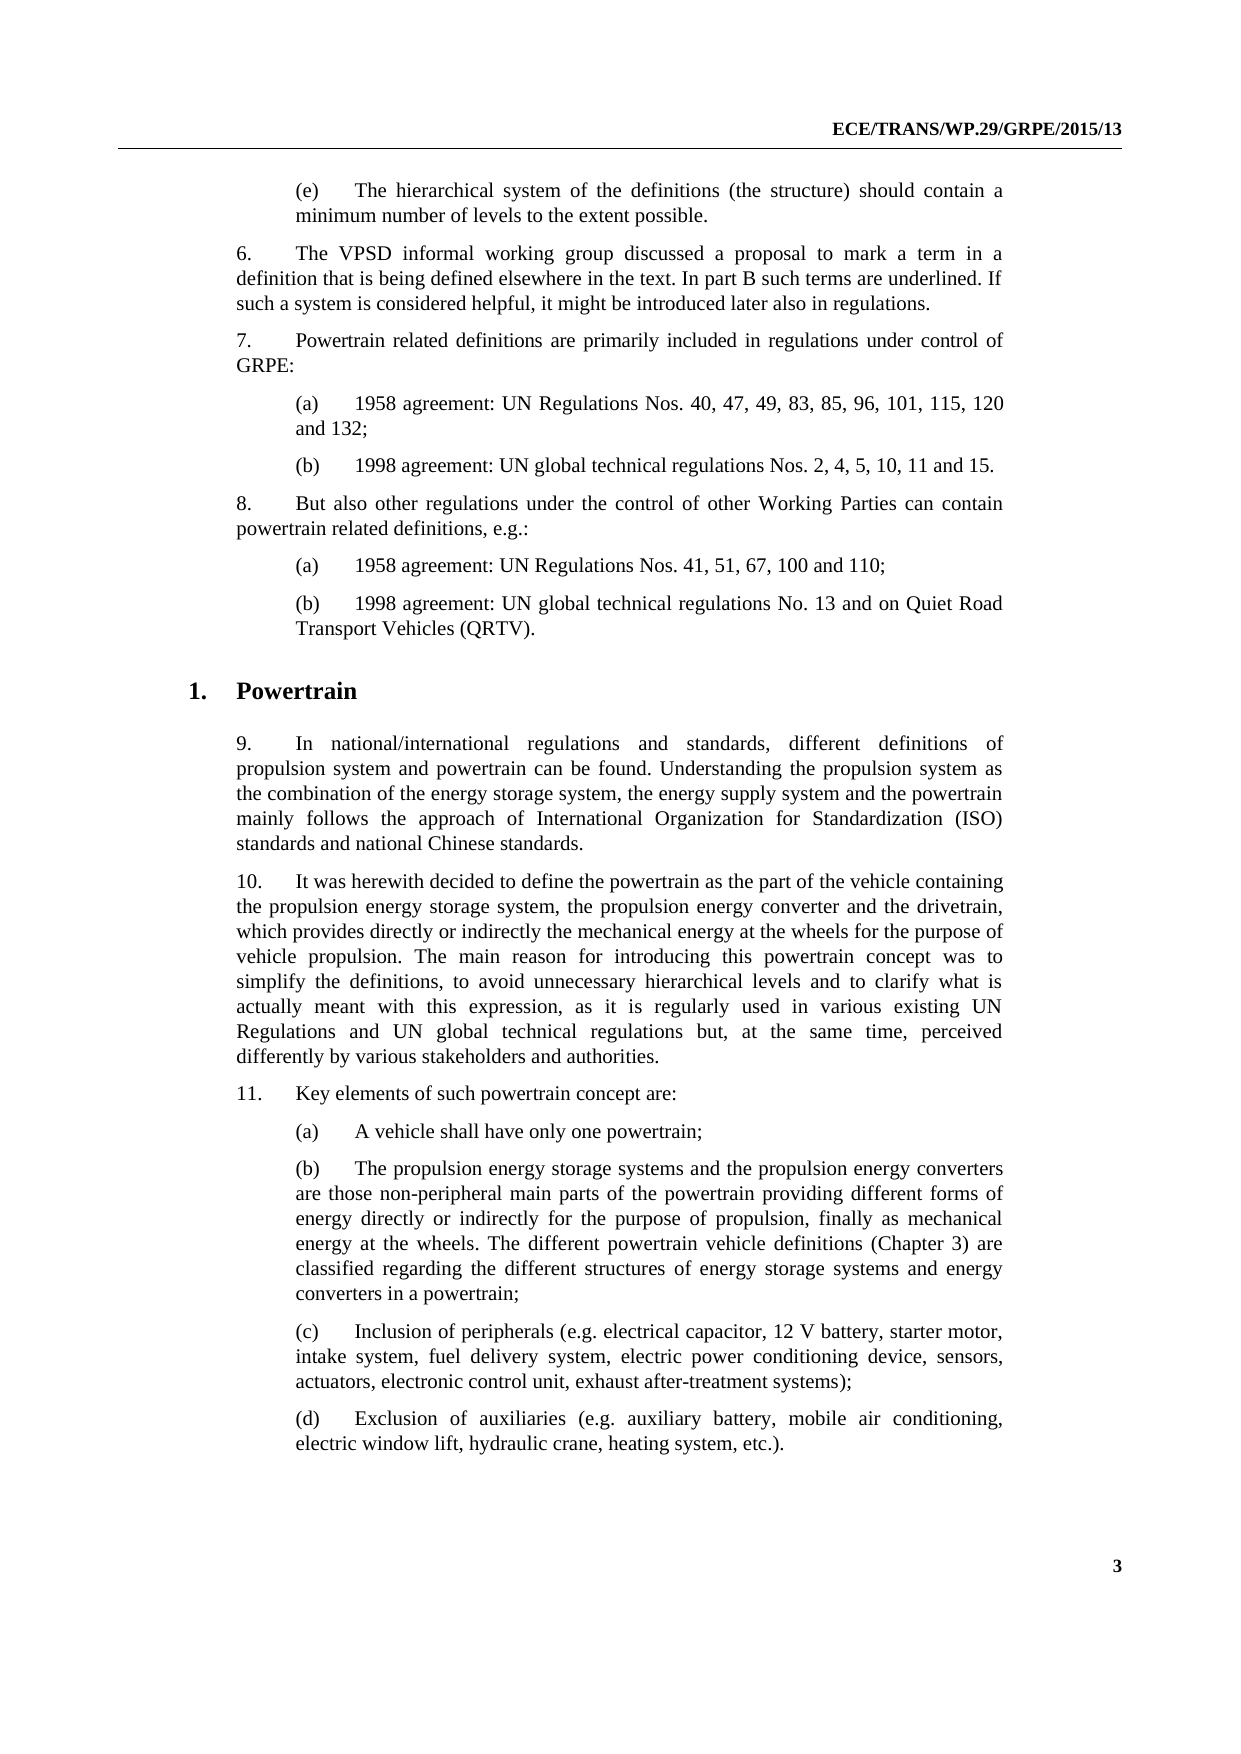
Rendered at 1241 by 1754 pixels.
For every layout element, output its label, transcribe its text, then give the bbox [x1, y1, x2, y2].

text 9. In national/international regulations and standards, different definitions of propulsion system and powertrain can be found. Understanding the propulsion system as the combination of the energy storage system, the energy supply system and the powertrain mainly follows the approach of International Organization for Standardization (ISO) standards and national Chinese standards. [236, 730, 1004, 855]
text 10. It was herewith decided to define the powertrain as the part of the vehicle containing the propulsion energy storage system, the propulsion energy converter and the drivetrain, which provides directly or indirectly the mechanical energy at the wheels for the purpose of vehicle propulsion. The main reason for introducing this powertrain concept was to simplify the definitions, to avoid unnecessary hierarchical levels and to clarify what is actually meant with this expression, as it is regularly used in various existing UN Regulations and UN global technical regulations but, at the same time, perceived differently by various stakeholders and authorities. [236, 868, 1004, 1068]
text (b) 1998 agreement: UN global technical regulations No. 13 and on Quiet Road Transport Vehicles (QRTV). [295, 590, 1004, 640]
text (a) 1958 agreement: UN Regulations Nos. 40, 47, 49, 83, 85, 96, 101, 115, 120 and 132; [295, 390, 1004, 440]
text (a) 1958 agreement: UN Regulations Nos. 41, 51, 67, 100 and 110; [295, 552, 1004, 577]
text (a) A vehicle shall have only one powertrain; [295, 1118, 1004, 1143]
text (d) Exclusion of auxiliaries (e.g. auxiliary battery, mobile air conditioning, electric window lift, hydraulic crane, heating system, etc.). [295, 1405, 1004, 1455]
text 11. Key elements of such powertrain concept are: [236, 1080, 1004, 1105]
text (b) 1998 agreement: UN global technical regulations Nos. 2, 4, 5, 10, 11 and 15. [295, 452, 1004, 477]
text 1. Powertrain [118, 677, 1004, 705]
text (b) The propulsion energy storage systems and the propulsion energy converters are those non-peripheral main parts of the powertrain providing different forms of energy directly or indirectly for the purpose of propulsion, finally as mechanical energy at the wheels. The different powertrain vehicle definitions (Chapter 3) are classified regarding the different structures of energy storage systems and energy converters in a powertrain; [295, 1155, 1004, 1305]
text (e) The hierarchical system of the definitions (the structure) should contain a minimum number of levels to the extent possible. [295, 177, 1004, 227]
text 8. But also other regulations under the control of other Working Parties can contain powertrain related definitions, e.g.: [236, 490, 1004, 540]
text 7. Powertrain related definitions are primarily included in regulations under control of GRPE: [236, 327, 1004, 377]
text (c) Inclusion of peripherals (e.g. electrical capacitor, 12 V battery, starter motor, intake system, fuel delivery system, electric power conditioning device, sensors, actuators, electronic control unit, exhaust after-treatment systems); [295, 1318, 1004, 1393]
text 6. The VPSD informal working group discussed a proposal to mark a term in a definition that is being defined elsewhere in the text. In part B such terms are underlined. If such a system is considered helpful, it might be introduced later also in regulations. [236, 240, 1004, 315]
